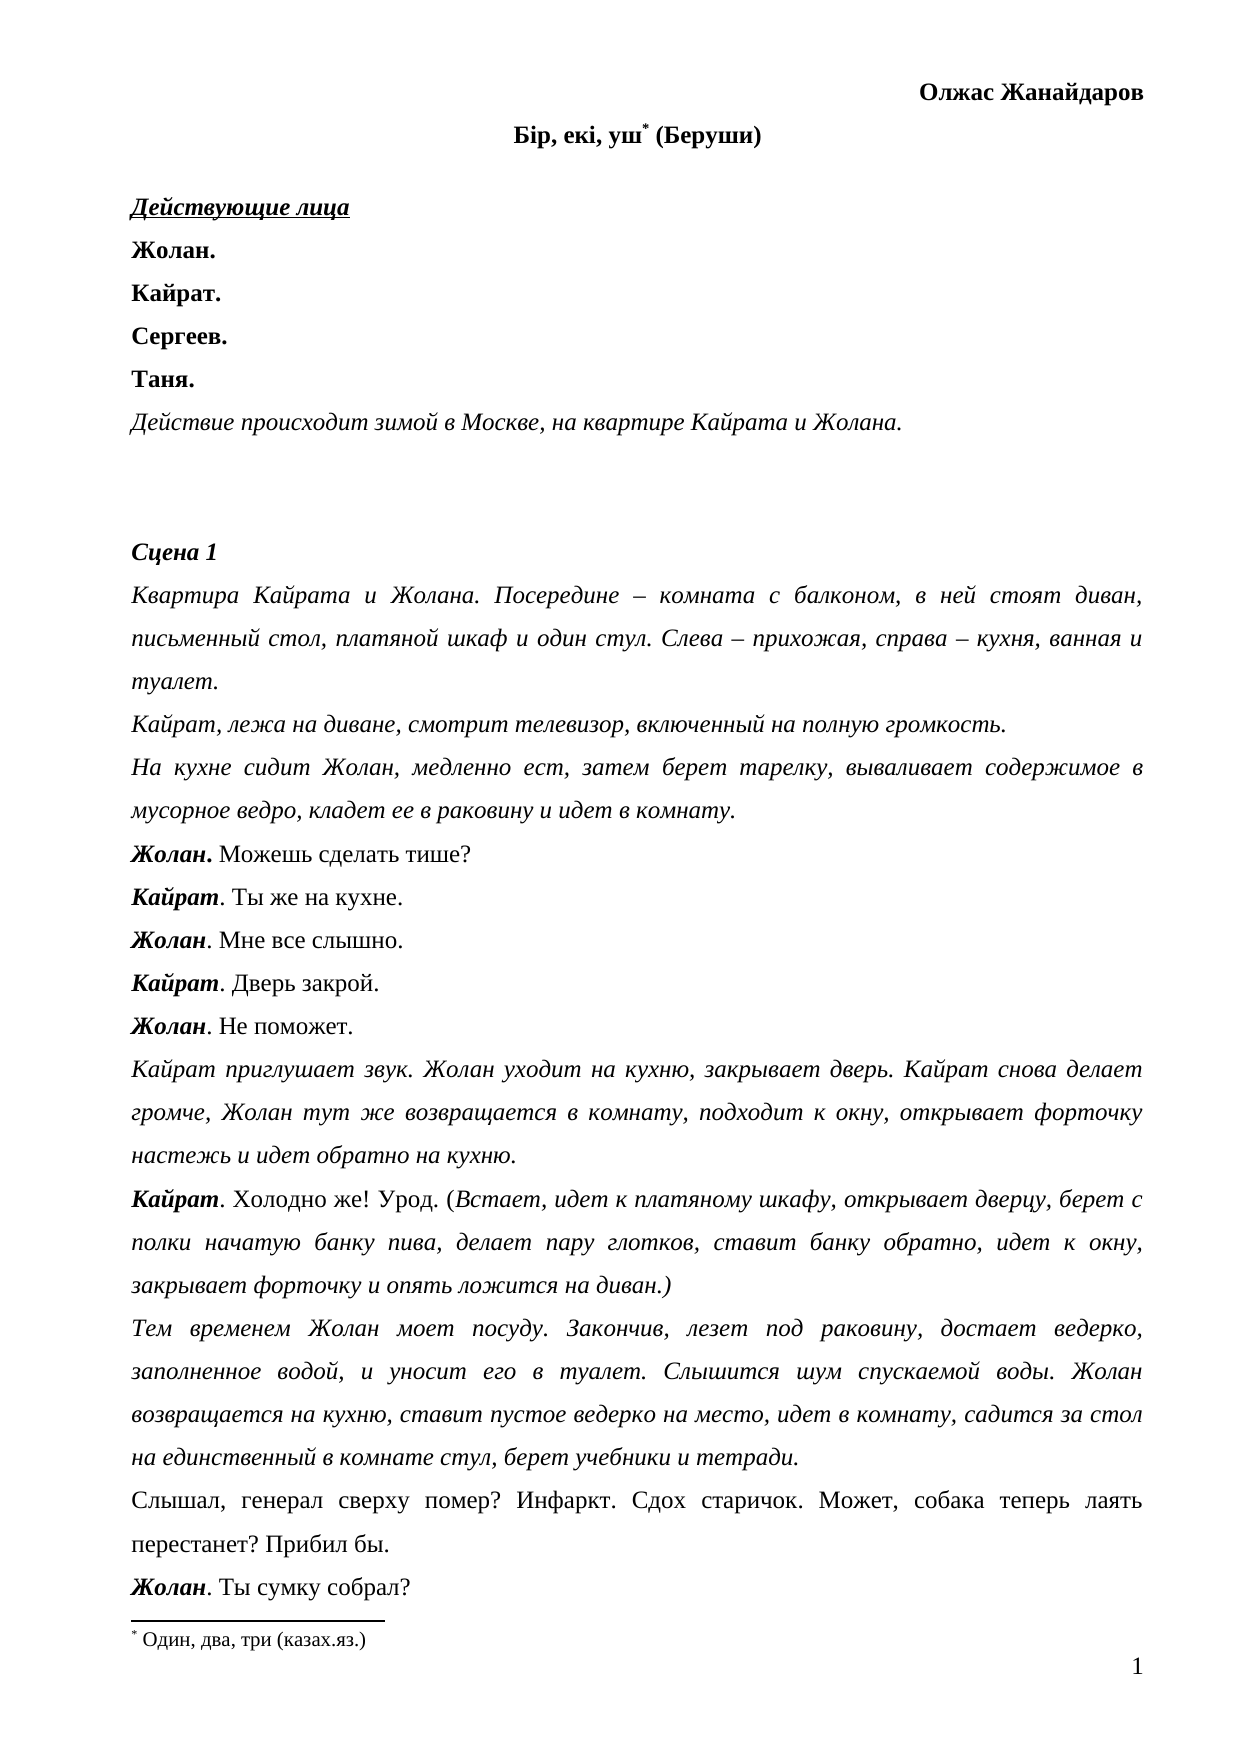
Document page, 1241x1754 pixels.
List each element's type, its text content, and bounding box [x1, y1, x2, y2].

text Кайрат, лежа на диване, смотрит телевизор, включенный на полную громкость. [131, 709, 1144, 738]
text Кайрат. [131, 278, 1144, 307]
text Сцена 1 [131, 537, 1144, 566]
text Жолан. Ты сумку собрал? [131, 1572, 1144, 1601]
text Кайрат. Дверь закрой. [131, 968, 1144, 997]
text Жолан. Можешь сделать тише? [131, 839, 1144, 867]
text Кайрат. Ты же на кухне. [131, 882, 1144, 911]
subtitle Бiр, екi, уш (Беруши) [131, 120, 1144, 149]
text Тем временем Жолан моет посуду. Закончив, лезет под раковину, достает ведерко, заполненное водой, и уносит его в туалет. Слышится шум спускаемой воды. Жолан возвращается на кухню, ставит пустое ведерко на место, идет в комнату, садится за стол на единственный в комнате стул, берет учебники и тетради. [131, 1313, 1144, 1471]
text Жолан. Мне все слышно. [131, 925, 1144, 954]
text Жолан. Не поможет. [131, 1011, 1144, 1040]
text Таня. [131, 364, 1144, 393]
text Слышал, генерал сверху помер? Инфаркт. Сдох старичок. Может, собака теперь лаять перестанет? Прибил бы. [131, 1486, 1144, 1557]
text Кайрат приглушает звук. Жолан уходит на кухню, закрывает дверь. Кайрат снова делает громче, Жолан тут же возвращается в комнату, подходит к окну, открывает форточку настежь и идет обратно на кухню. [131, 1054, 1144, 1169]
text Действующие лица [131, 192, 1144, 221]
text Квартира Кайрата и Жолана. Посередине – комната с балконом, в ней стоят диван, письменный стол, платяной шкаф и один стул. Слева – прихожая, справа – кухня, ванная и туалет. [131, 580, 1144, 695]
text На кухне сидит Жолан, медленно ест, затем берет тарелку, вываливает содержимое в мусорное ведро, кладет ее в раковину и идет в комнату. [131, 752, 1144, 824]
text Кайрат. Холодно же! Урод. (Встает, идет к платяному шкафу, открывает дверцу, берет с полки начатую банку пива, делает пару глотков, ставит банку обратно, идет к окну, закрывает форточку и опять ложится на диван.) [131, 1184, 1144, 1299]
text Жолан. [131, 235, 1144, 264]
text Действие происходит зимой в Москве, на квартире Кайрата и Жолана. [131, 407, 1144, 436]
text Сергеев. [131, 321, 1144, 350]
subtitle Олжас Жанайдаров [131, 77, 1144, 106]
